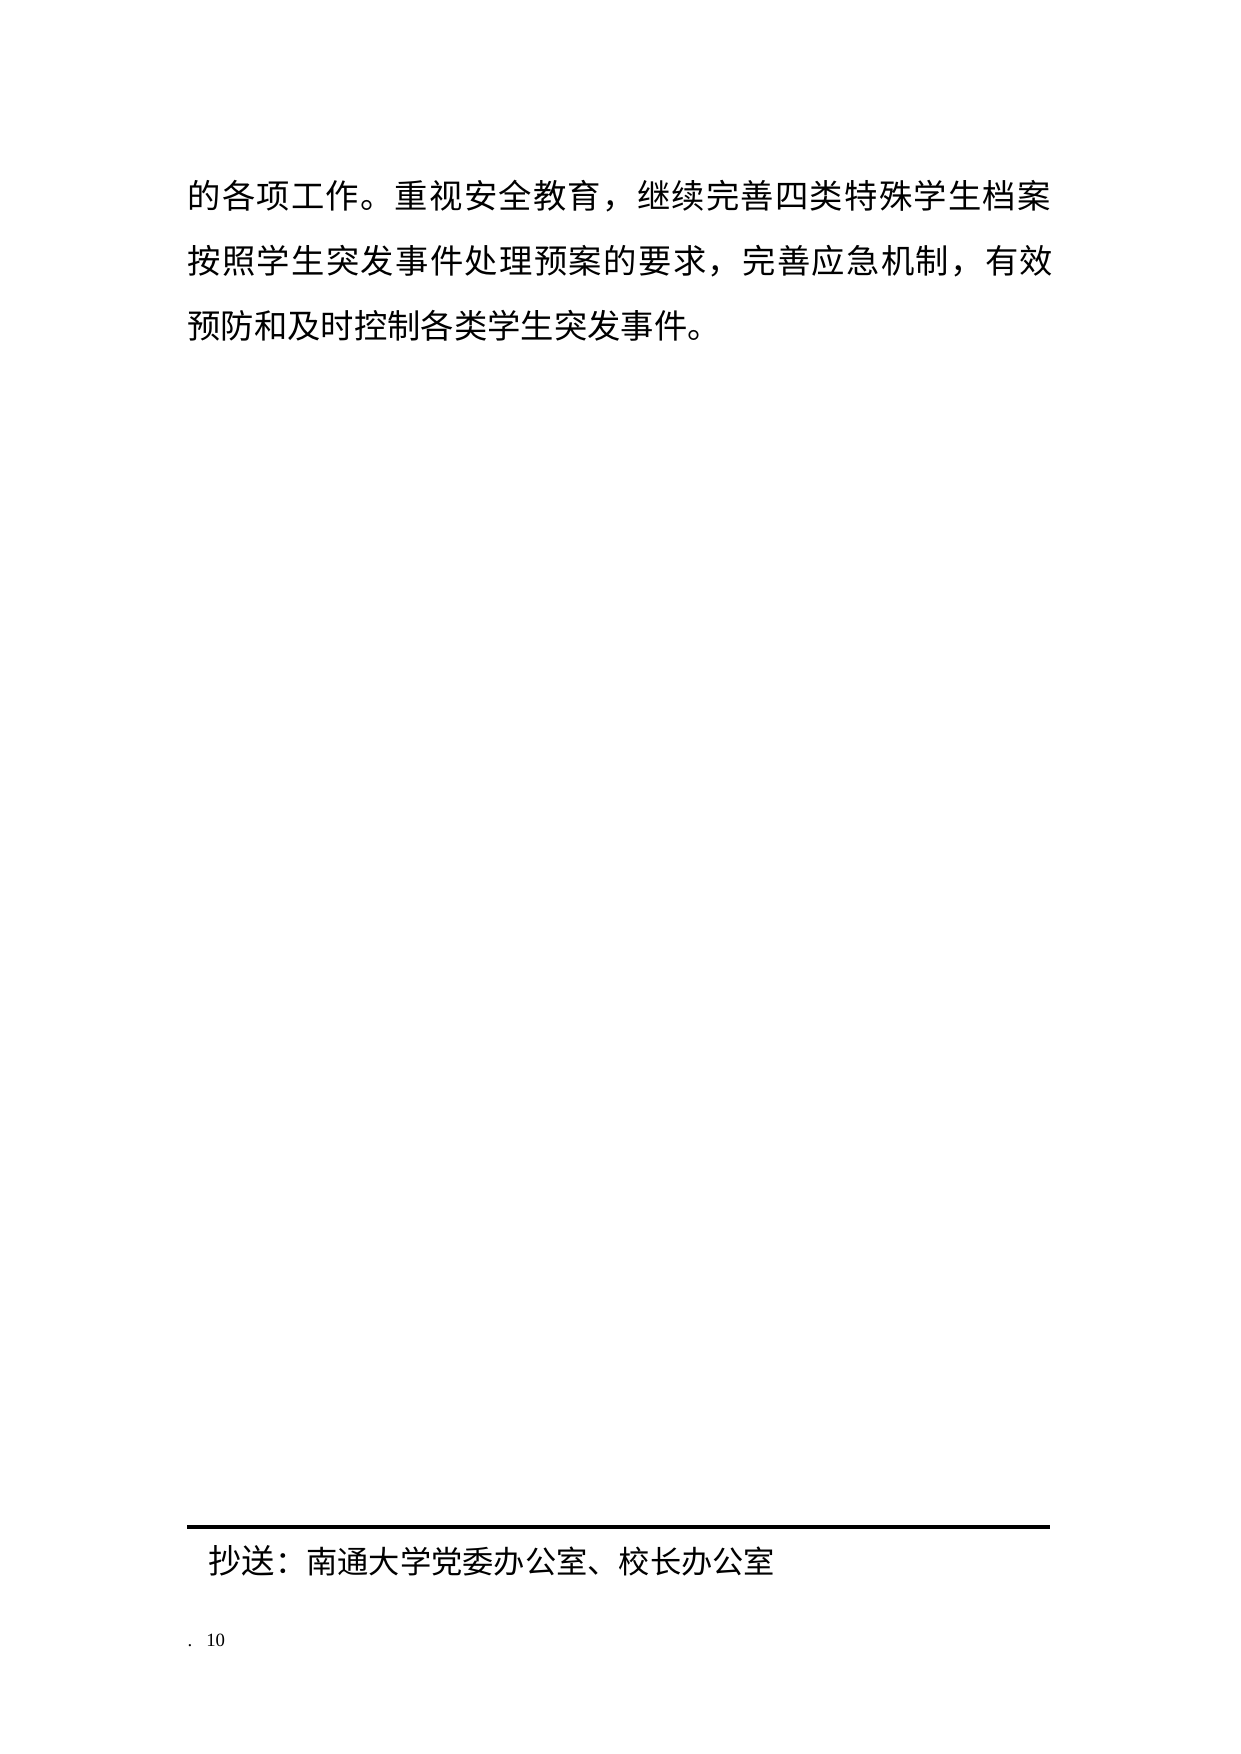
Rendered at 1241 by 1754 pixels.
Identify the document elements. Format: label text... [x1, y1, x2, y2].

text 抄送：南通大学党委办公室、校长办公室 [187, 1527, 1053, 1592]
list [187, 162, 1053, 357]
